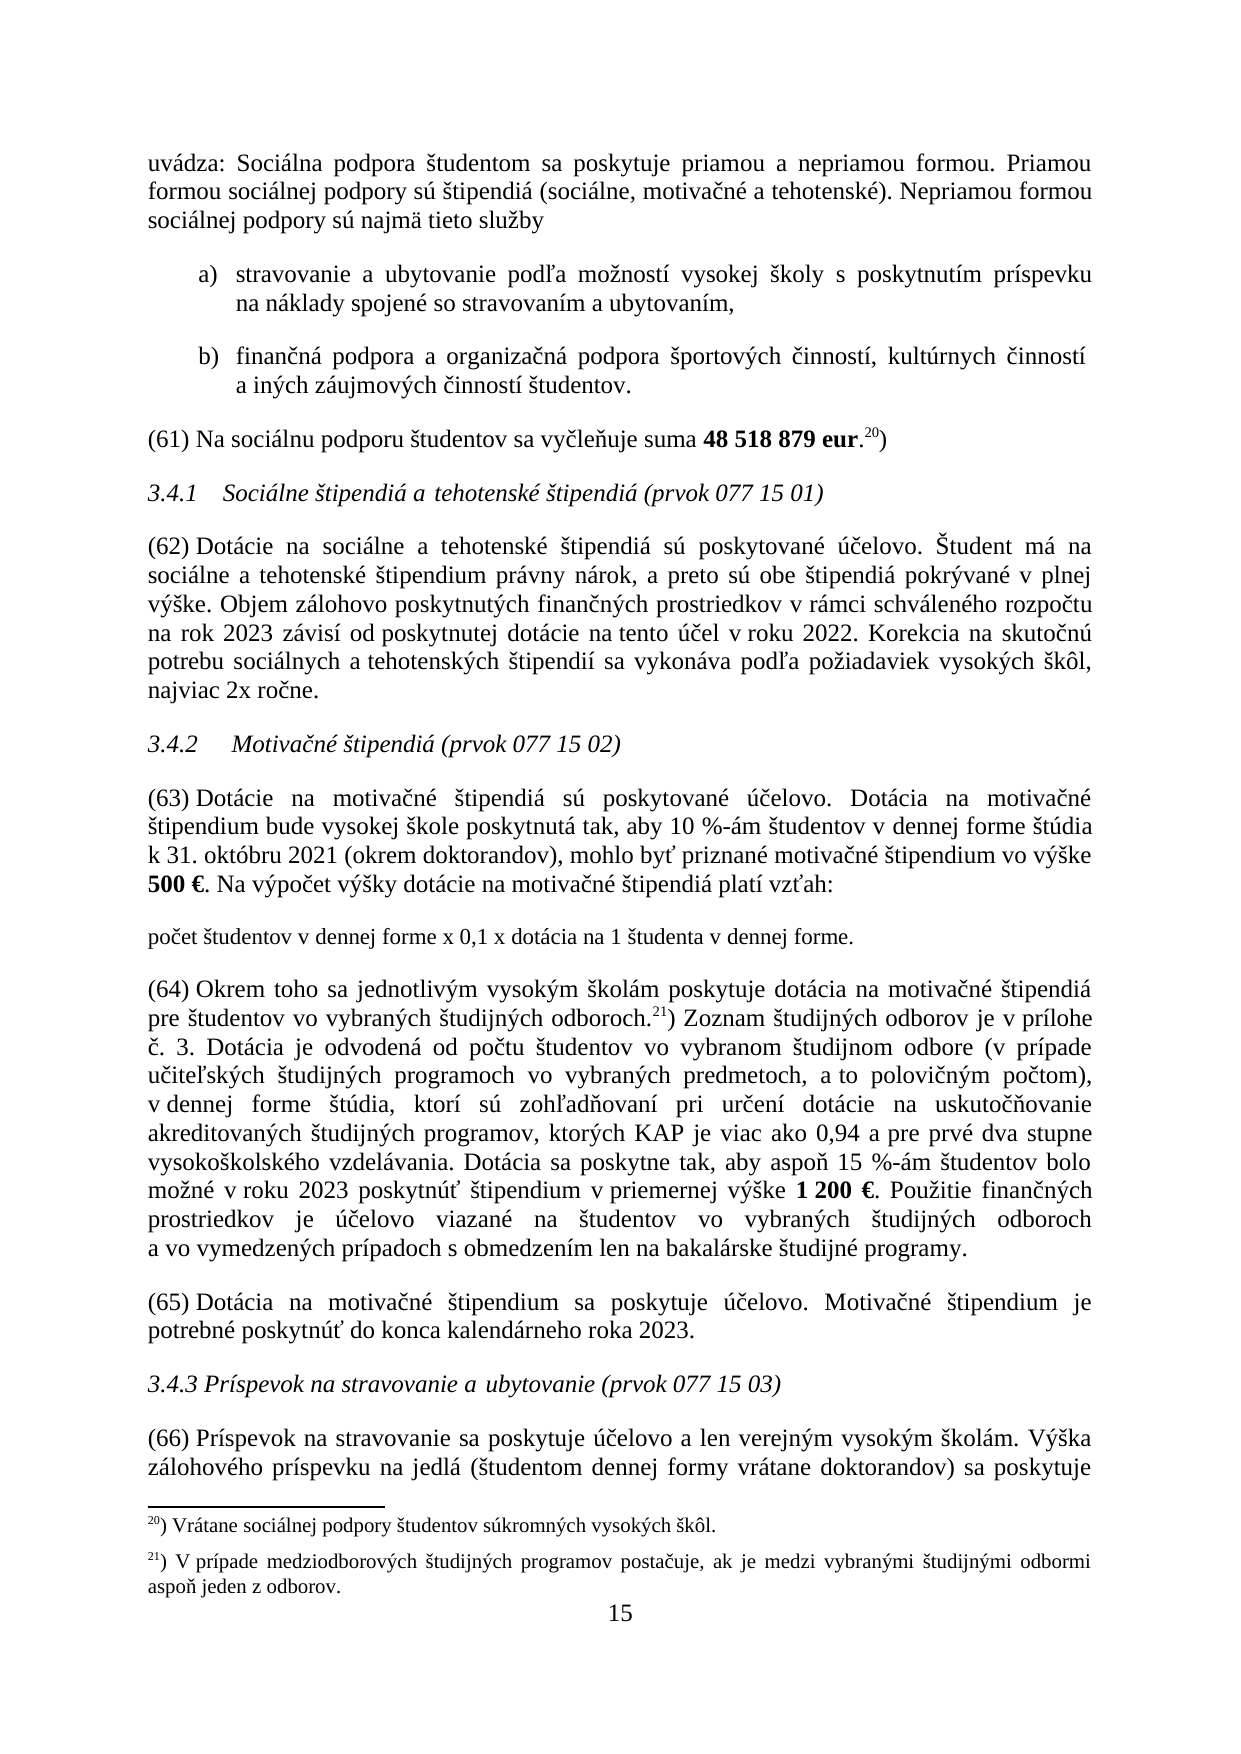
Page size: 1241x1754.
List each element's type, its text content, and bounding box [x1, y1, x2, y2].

subtitle Motivačné štipendiá (prvok 077 15 02) [148, 729, 1092, 758]
text Dotácia na motivačné štipendium sa poskytuje účelovo. Motivačné štipendium je potrebné poskytnúť do konca kalendárneho roka 2023. [148, 1287, 1092, 1344]
text Na sociálnu podporu študentov sa vyčleňuje suma 48 518 879 eur.) [148, 424, 1092, 453]
list finančná podpora a organizačná podpora športových činností, kultúrnych činností a iných záujmových činností študentov. [198, 341, 1092, 399]
text Dotácie na sociálne a tehotenské štipendiá sú poskytované účelovo. Študent má na sociálne a tehotenské štipendium právny nárok, a preto sú obe štipendiá pokrývané v plnej výške. Objem zálohovo poskytnutých finančných prostriedkov v rámci schváleného rozpočtu na rok 2023 závisí od poskytnutej dotácie na tento účel v roku 2022. Korekcia na skutočnú potrebu sociálnych a tehotenských štipendií sa vykonáva podľa požiadaviek vysokých škôl, najviac 2x ročne. [148, 531, 1092, 704]
text počet študentov v dennej forme x 0,1 x dotácia na 1 študenta v dennej forme. [148, 923, 1092, 949]
subtitle 3.4.3 Príspevok na stravovanie a ubytovanie (prvok 077 15 03) [148, 1369, 1092, 1398]
list stravovanie a ubytovanie podľa možností vysokej školy s poskytnutím príspevku na náklady spojené so stravovaním a ubytovaním, [198, 259, 1092, 316]
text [148, 1423, 1092, 1480]
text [148, 148, 1092, 234]
text Okrem toho sa jednotlivým vysokým školám poskytuje dotácia na motivačné štipendiá pre študentov vo vybraných študijných odboroch.) Zoznam študijných odborov je v prílohe č. 3. Dotácia je odvodená od počtu študentov vo vybranom študijnom odbore (v prípade učiteľských študijných programoch vo vybraných predmetoch, a to polovičným počtom), v dennej forme štúdia, ktorí sú zohľadňovaní pri určení dotácie na uskutočňovanie akreditovaných študijných programov, ktorých KAP je viac ako 0,94 a pre prvé dva stupne vysokoškolského vzdelávania. Dotácia sa poskytne tak, aby aspoň 15 %-ám študentov bolo možné v roku 2023 poskytnúť štipendium v priemernej výške 1 200 €. Použitie finančných prostriedkov je účelovo viazané na študentov vo vybraných študijných odboroch a vo vymedzených prípadoch s obmedzením len na bakalárske študijné programy. [148, 974, 1092, 1262]
subtitle Sociálne štipendiá a tehotenské štipendiá (prvok 077 15 01) [148, 478, 1092, 506]
text Dotácie na motivačné štipendiá sú poskytované účelovo. Dotácia na motivačné štipendium bude vysokej škole poskytnutá tak, aby 10 %-ám študentov v dennej forme štúdia k 31. októbru 2021 (okrem doktorandov), mohlo byť priznané motivačné štipendium vo výške 500 €. Na výpočet výšky dotácie na motivačné štipendiá platí vzťah: [148, 783, 1092, 898]
